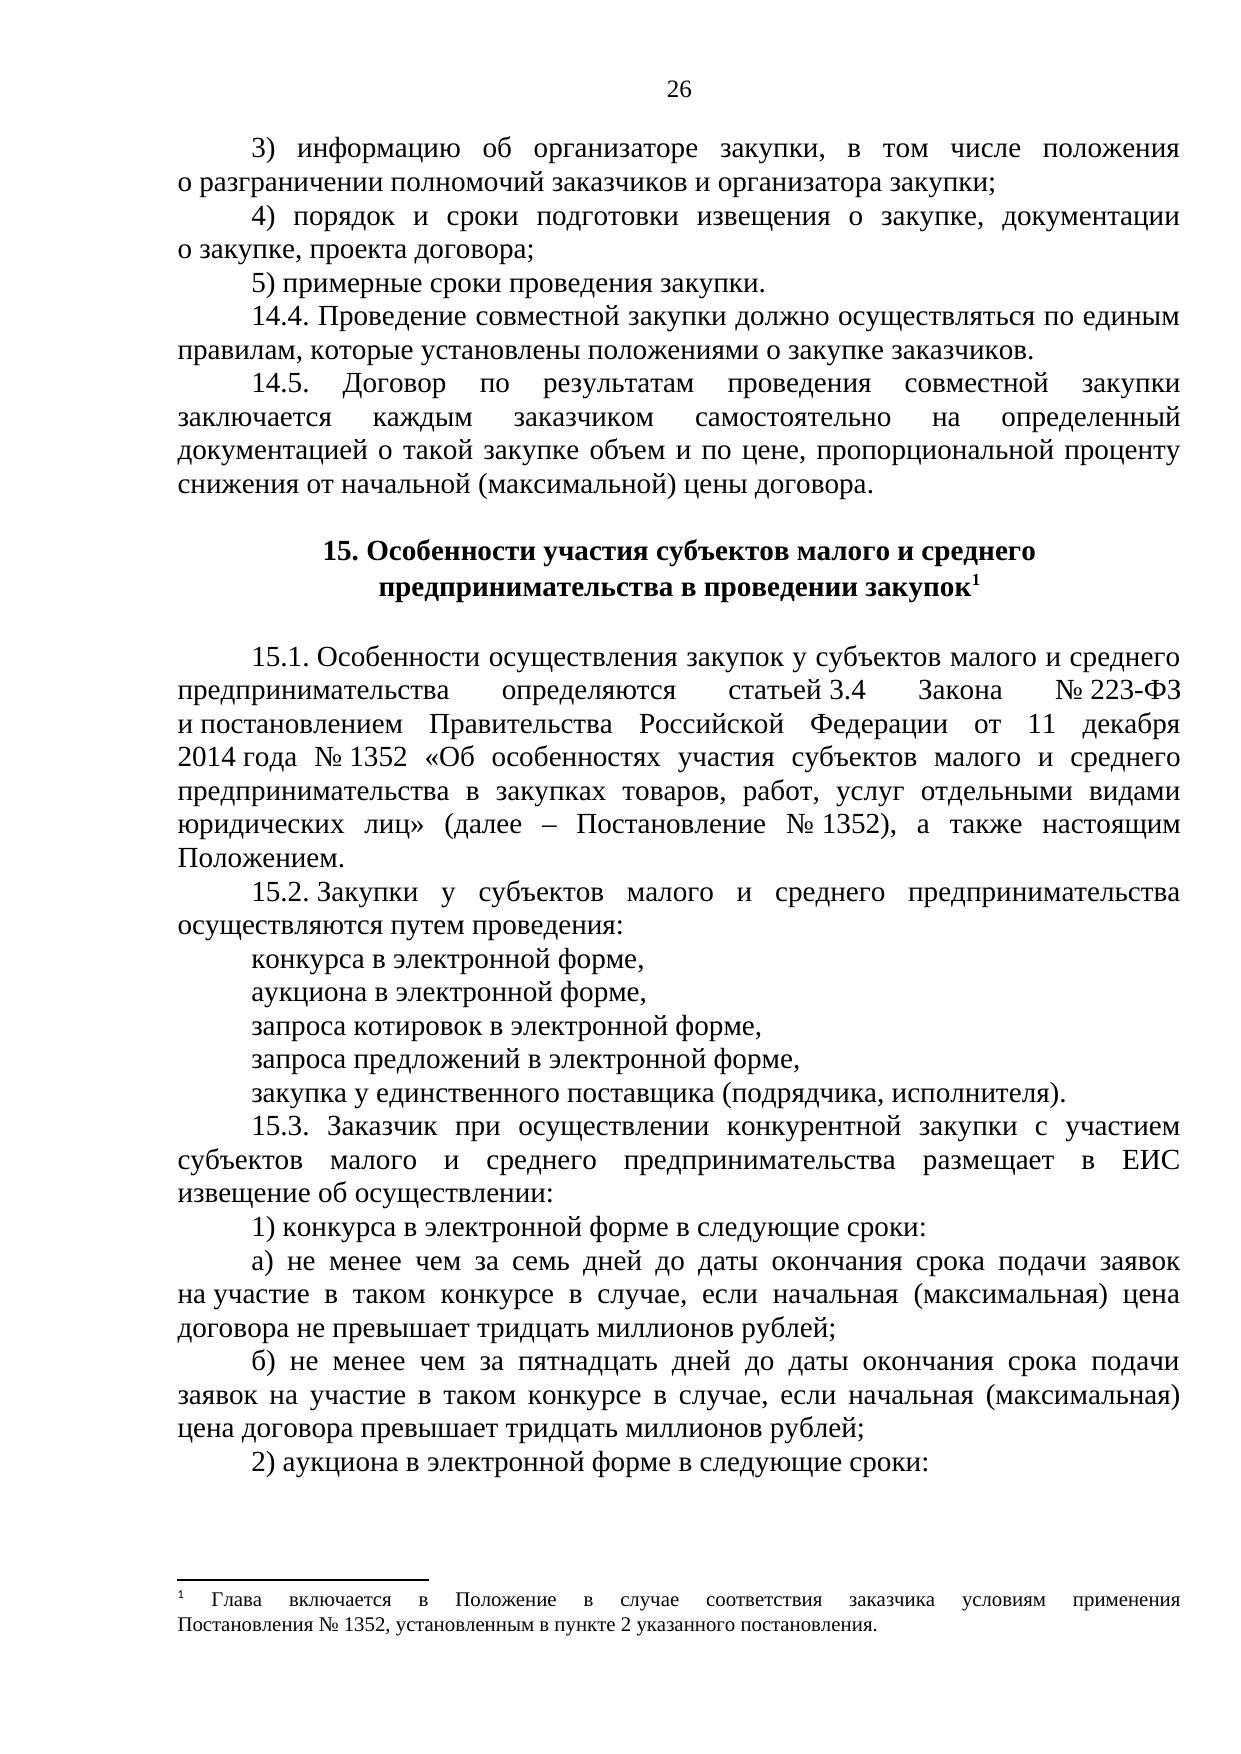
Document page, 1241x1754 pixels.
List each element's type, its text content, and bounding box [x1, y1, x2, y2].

text б) не менее чем за пятнадцать дней до даты окончания срока подачи заявок на участие в таком конкурсе в случае, если начальная (максимальная) цена договора превышает тридцать миллионов рублей; [177, 1343, 1181, 1444]
text 2) аукциона в электронной форме в следующие сроки: [177, 1444, 1181, 1477]
list аукциона в электронной форме, [177, 974, 1181, 1008]
text 5) примерные сроки проведения закупки. [177, 265, 1181, 298]
list запроса котировок в электронной форме, [177, 1008, 1181, 1041]
text 1) конкурса в электронной форме в следующие сроки: [177, 1209, 1181, 1243]
text 15.3. Заказчик при осуществлении конкурентной закупки с участием субъектов малого и среднего предпринимательства размещает в ЕИС извещение об осуществлении: [177, 1108, 1181, 1209]
text закупка у единственного поставщика (подрядчика, исполнителя). [177, 1075, 1181, 1108]
text 15.1. Особенности осуществления закупок у субъектов малого и среднего предпринимательства определяются статьей 3.4 Закона № 223-ФЗ и постановлением Правительства Российской Федерации от 11 декабря 2014 года № 1352 «Об особенностях участия субъектов малого и среднего предпринимательства в закупках товаров, работ, услуг отдельными видами юридических лиц» (далее – Постановление № 1352), а также настоящим Положением. [177, 639, 1181, 874]
text 14.4. Проведение совместной закупки должно осуществляться по единым правилам, которые установлены положениями о закупке заказчиков. [177, 298, 1181, 365]
text 14.5. Договор по результатам проведения совместной закупки заключается каждым заказчиком самостоятельно на определенный документацией о такой закупке объем и по цене, пропорциональной проценту снижения от начальной (максимальной) цены договора. [177, 365, 1181, 499]
text 3) информацию об организаторе закупки, в том числе положения о разграничении полномочий заказчиков и организатора закупки; [177, 131, 1181, 198]
text 4) порядок и сроки подготовки извещения о закупке, документации о закупке, проекта договора; [177, 198, 1181, 265]
subtitle 15. Особенности участия субъектов малого и среднего предпринимательства в проведении закупок [177, 533, 1181, 603]
text запроса предложений в электронной форме, [177, 1041, 1181, 1075]
text 15.2. Закупки у субъектов малого и среднего предпринимательства осуществляются путем проведения: [177, 874, 1181, 941]
list конкурса в электронной форме, [177, 941, 1181, 974]
text а) не менее чем за семь дней до даты окончания срока подачи заявок на участие в таком конкурсе в случае, если начальная (максимальная) цена договора не превышает тридцать миллионов рублей; [177, 1243, 1181, 1343]
